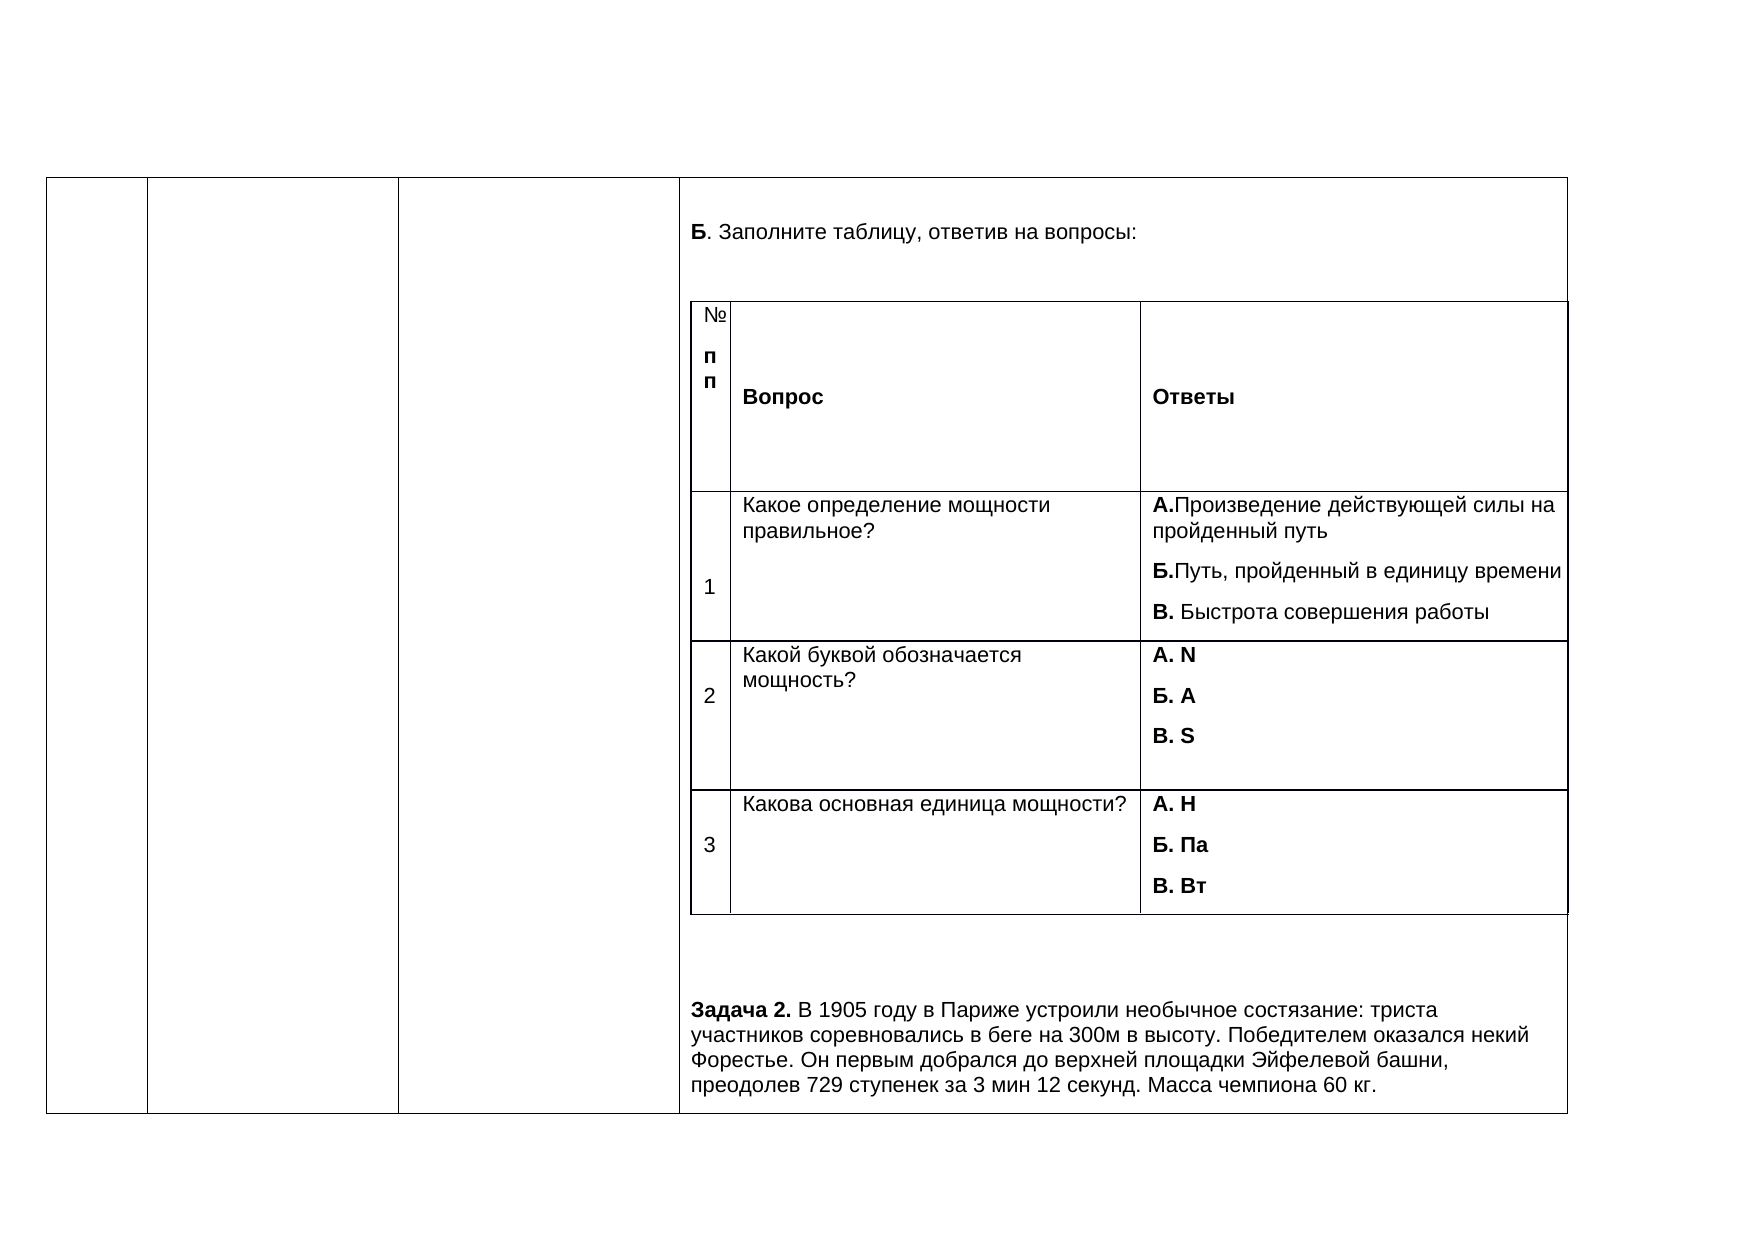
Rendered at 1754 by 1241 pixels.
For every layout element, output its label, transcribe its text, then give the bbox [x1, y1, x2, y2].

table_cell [148, 178, 398, 1113]
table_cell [399, 178, 679, 1113]
table_cell 7 [47, 178, 147, 1113]
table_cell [680, 178, 1567, 1113]
